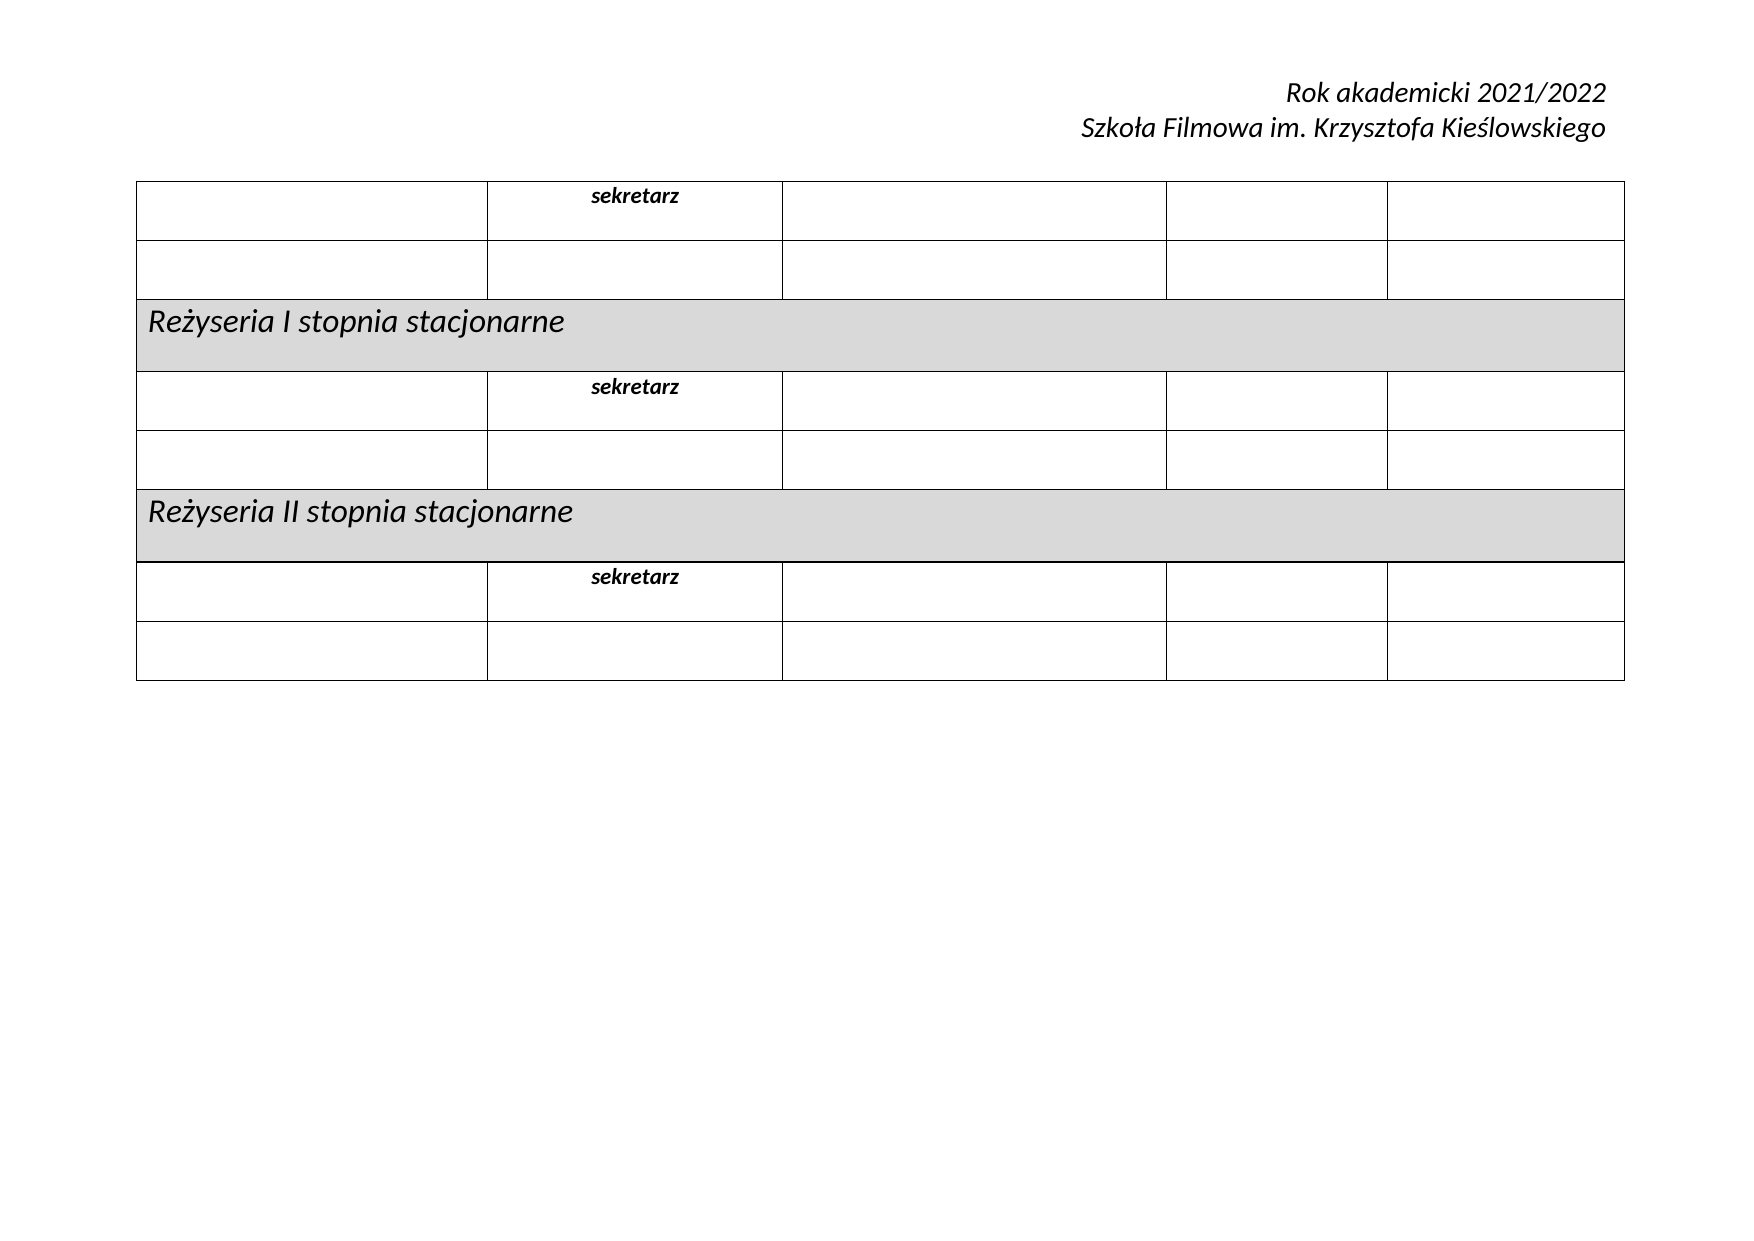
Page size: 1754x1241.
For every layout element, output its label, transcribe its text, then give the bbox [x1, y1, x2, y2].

table_cell [1388, 431, 1624, 489]
table_cell [137, 431, 487, 489]
table_cell [1388, 563, 1624, 621]
table_cell [1388, 372, 1624, 430]
table_cell Reżyseria I stopnia stacjonarne [137, 300, 1624, 371]
table_cell [1388, 182, 1624, 240]
table_cell [488, 241, 782, 299]
table_cell [137, 241, 487, 299]
table_cell [137, 372, 487, 430]
table_cell [1167, 241, 1387, 299]
table_cell [1167, 431, 1387, 489]
table_cell sekretarz [488, 182, 782, 240]
table_cell [1167, 182, 1387, 240]
table_cell [137, 563, 487, 621]
table_cell Reżyseria II stopnia stacjonarne [137, 490, 1624, 561]
table_cell [488, 622, 782, 679]
table_cell [783, 241, 1166, 299]
table_cell sekretarz [488, 563, 782, 621]
table_cell [783, 563, 1166, 621]
table_cell [783, 372, 1166, 430]
table_cell [1388, 241, 1624, 299]
table_cell [137, 182, 487, 240]
table_cell sekretarz [488, 372, 782, 430]
table_cell [488, 431, 782, 489]
table_cell [783, 182, 1166, 240]
table_cell [783, 622, 1166, 679]
table_cell [1167, 563, 1387, 621]
table_cell [783, 431, 1166, 489]
table_cell [1388, 622, 1624, 679]
table_cell [137, 622, 487, 679]
table_cell [1167, 372, 1387, 430]
table_cell [1167, 622, 1387, 679]
